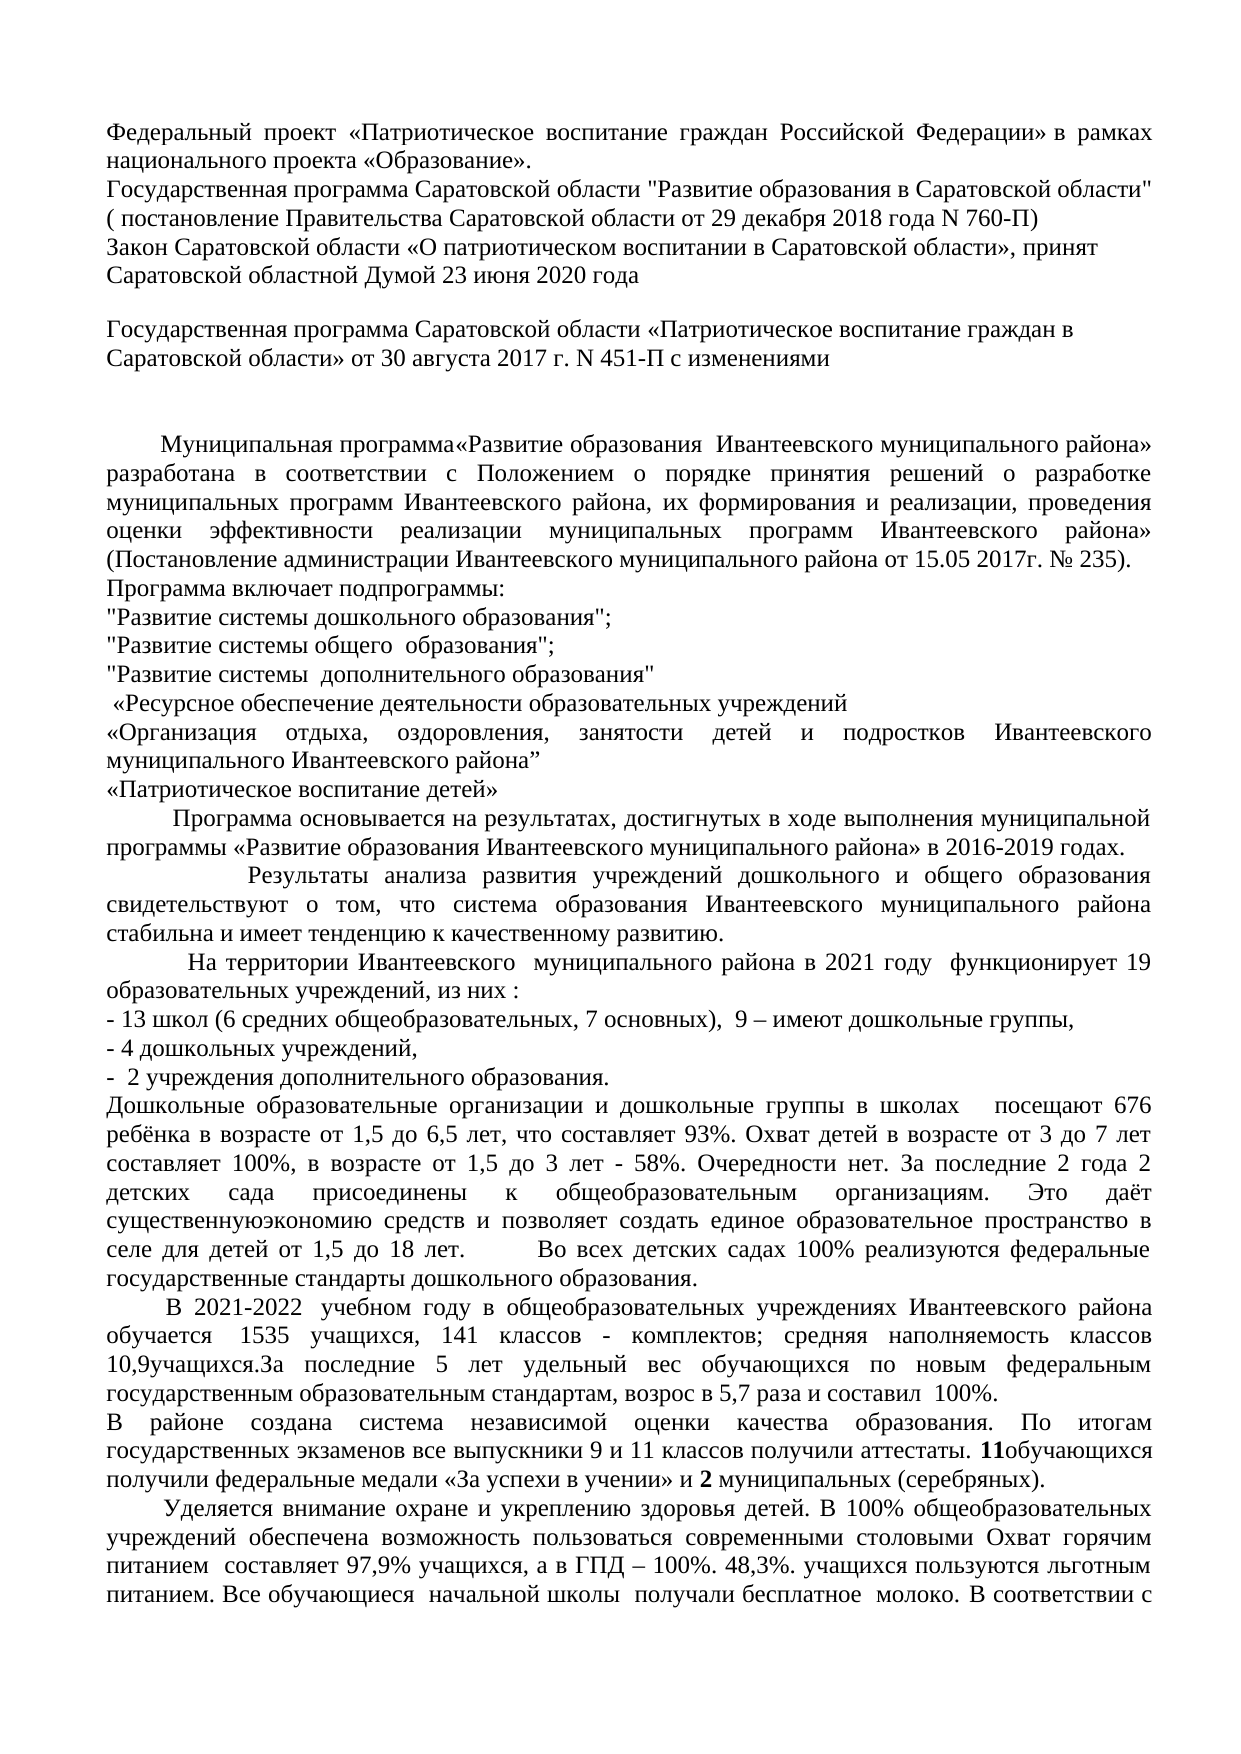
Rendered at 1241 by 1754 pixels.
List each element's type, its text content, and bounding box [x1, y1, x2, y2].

text Федеральный проект «Патриотическое воспитание граждан Российской Федерации» в рамках национального проекта «Образование». [532, 117, 1153, 174]
text На территории Ивантеевского муниципального района в 2021 году функционирует 19 образовательных учреждений, из них : [106, 947, 1153, 1004]
text В 2021-2022 учебном году в общеобразовательных учреждениях Ивантеевского района обучается 1535 учащихся, 141 классов - комплектов; средняя наполняемость классов 10,9учащихся.За последние 5 лет удельный вес обучающихся по новым федеральным государственным образовательным стандартам, возрос в 5,7 раза и составил 100%. [106, 1292, 1153, 1407]
text - 2 учреждения дополнительного образования. [106, 1062, 1153, 1090]
text Государственная программа Саратовской области «Патриотическое воспитание граждан в Саратовской области» от 30 августа 2017 г. N 451-П с изменениями [106, 314, 1153, 372]
text - 13 школ (6 средних общеобразовательных, 7 основных), 9 – имеют дошкольные группы, [106, 1004, 1153, 1033]
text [106, 1493, 1153, 1608]
text "Развитие системы общего образования"; [106, 630, 1153, 659]
text - 4 дошкольных учреждений, [106, 1033, 1153, 1062]
text "Развитие системы дошкольного образования"; [106, 602, 1153, 630]
text Муниципальная программа«Развитие образования Ивантеевского муниципального района» разработана в соответствии с Положением о порядке принятия решений о разработке муниципальных программ Ивантеевского района, их формирования и реализации, проведения оценки эффективности реализации муниципальных программ Ивантеевского района» (Постановление администрации Ивантеевского муниципального района от 15.05 2017г. № 235). [106, 429, 1153, 573]
text "Развитие системы дополнительного образования" [106, 659, 1153, 688]
text «Организация отдыха, оздоровления, занятости детей и подростков Ивантеевского муниципального Ивантеевского района” [106, 717, 1153, 774]
text «Ресурсное обеспечение деятельности образовательных учреждений [106, 688, 1153, 717]
text «Патриотическое воспитание детей» [106, 774, 1153, 803]
text Результаты анализа развития учреждений дошкольного и общего образования свидетельствуют о том, что система образования Ивантеевского муниципального района стабильна и имеет тенденцию к качественному развитию. [106, 860, 1153, 947]
subtitle Закон Саратовской области «О патриотическом воспитании в Саратовской области», принят Саратовской областной Думой 23 июня 2020 года [106, 232, 1153, 289]
text В районе создана система независимой оценки качества образования. По итогам государственных экзаменов все выпускники 9 и 11 классов получили аттестаты. 11обучающихся получили федеральные медали «За успехи в учении» и 2 муниципальных (серебряных). [106, 1407, 1153, 1493]
text Дошкольные образовательные организации и дошкольные группы в школах посещают 676 ребёнка в возрасте от 1,5 до 6,5 лет, что составляет 93%. Охват детей в возрасте от 3 до 7 лет составляет 100%, в возрасте от 1,5 до 3 лет - 58%. Очередности нет. За последние 2 года 2 детских сада присоединены к общеобразовательным организациям. Это даёт существеннуюэкономию средств и позволяет создать единое образовательное пространство в селе для детей от 1,5 до 18 лет. Во всех детских садах 100% реализуются федеральные государственные стандарты дошкольного образования. [106, 1090, 1153, 1292]
text Программа включает подпрограммы: [106, 573, 1153, 602]
text Программа основывается на результатах, достигнутых в ходе выполнения муниципальной программы «Развитие образования Ивантеевского муниципального района» в 2016-2019 годах. [106, 803, 1153, 860]
